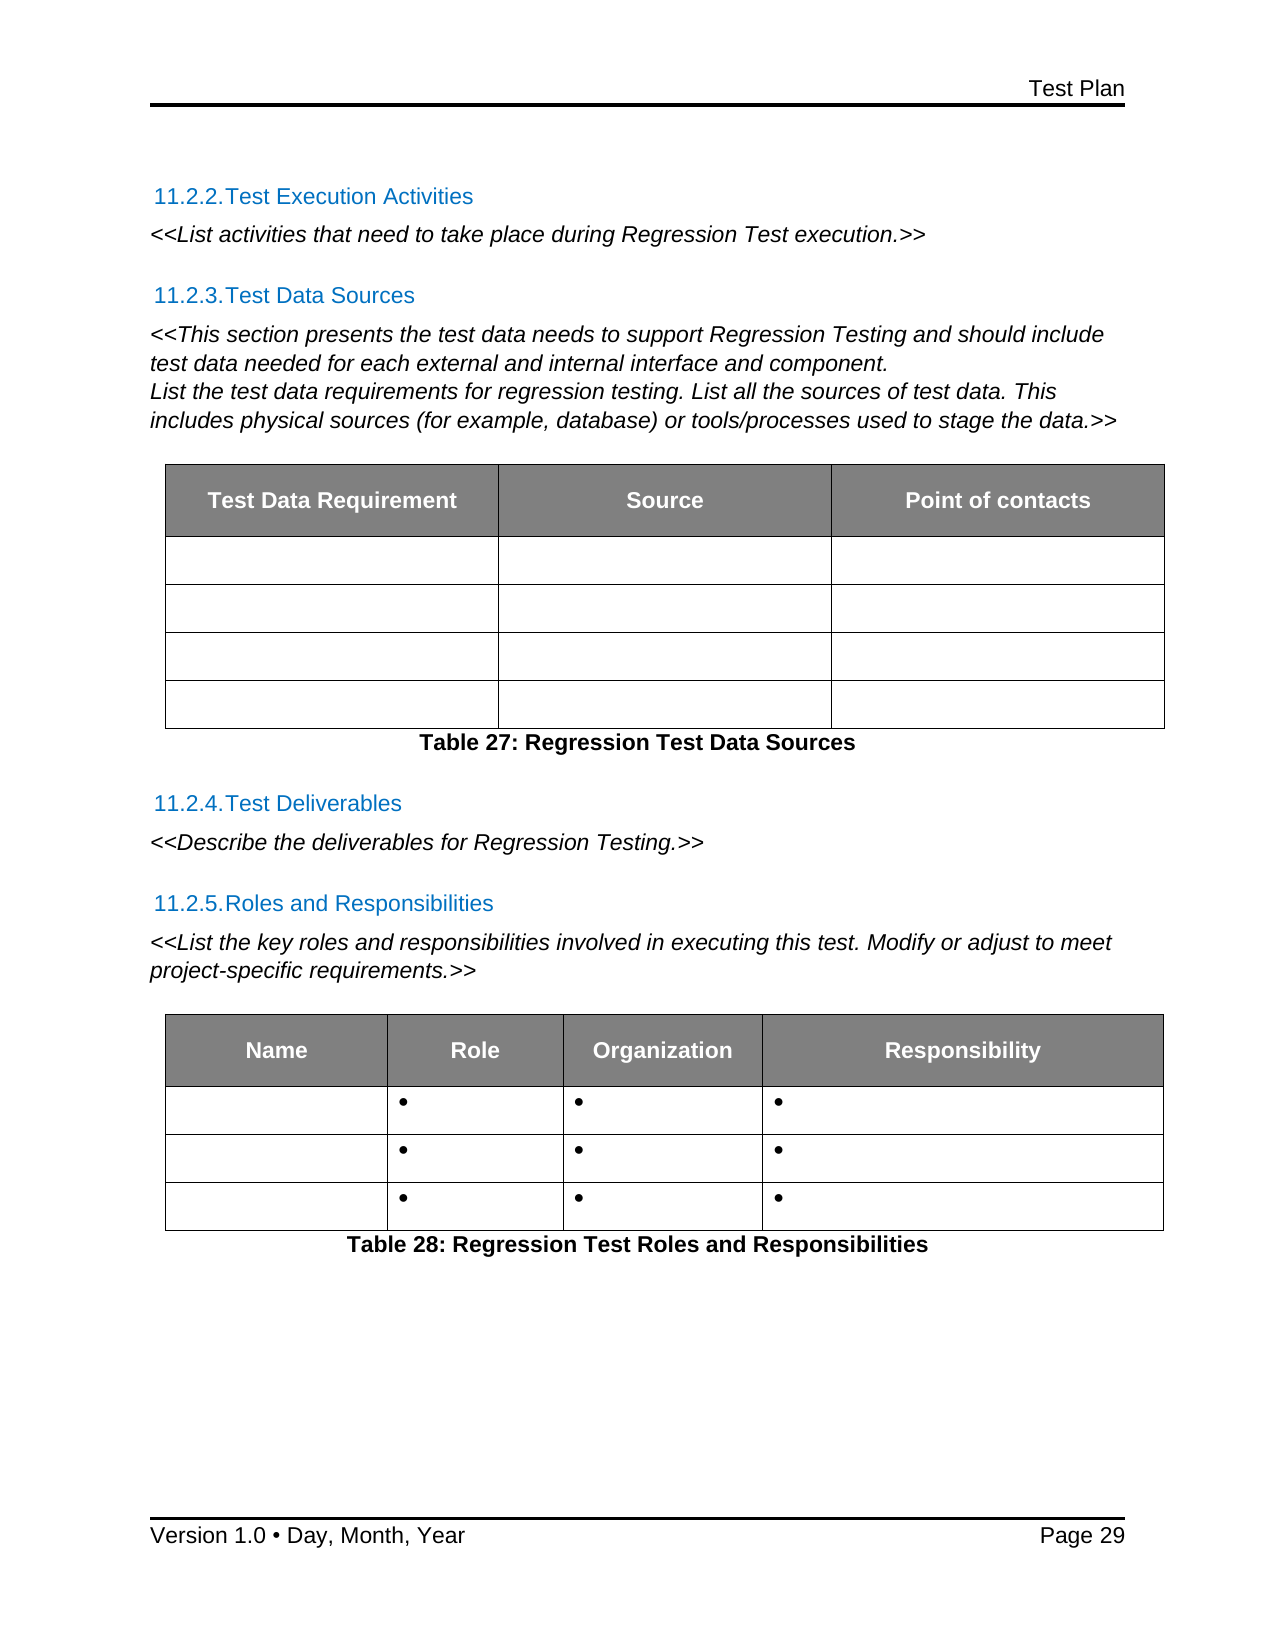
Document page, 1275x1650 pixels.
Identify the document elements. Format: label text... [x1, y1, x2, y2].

text <<This section presents the test data needs to support Regression Testing and should include test data needed for each external and internal interface and component. [150, 321, 1125, 376]
table_cell [166, 1087, 387, 1134]
table_header Name [166, 1015, 387, 1086]
table_cell [763, 1183, 1163, 1230]
table_cell [166, 681, 498, 728]
table_cell [832, 633, 1164, 679]
table_cell [763, 1135, 1163, 1182]
table_header Organization [564, 1015, 762, 1086]
table_cell [564, 1087, 762, 1134]
subtitle Roles and Responsibilities [154, 889, 1125, 916]
text <<List activities that need to take place during Regression Test execution.>> [150, 221, 1125, 248]
table_header Source [499, 465, 831, 536]
table_cell [499, 537, 831, 583]
table_cell [564, 1135, 762, 1182]
table_cell [832, 681, 1164, 728]
text Table 27: Regression Test Data Sources [150, 729, 1125, 755]
table_cell [166, 1135, 387, 1182]
table_header Point of contacts [832, 465, 1164, 536]
subtitle Test Data Sources [154, 282, 1125, 309]
subtitle Test Execution Activities [154, 183, 1125, 209]
table_header Responsibility [763, 1015, 1163, 1086]
table_cell [388, 1087, 563, 1134]
subtitle Test Deliverables [154, 790, 1125, 816]
table_cell [388, 1183, 563, 1230]
table_cell [166, 585, 498, 632]
table_cell [499, 633, 831, 679]
text <<List the key roles and responsibilities involved in executing this test. Modify or adjust to meet project-specific requirements.>> [150, 928, 1125, 983]
table_cell [166, 537, 498, 583]
table_cell [499, 681, 831, 728]
table_cell [166, 633, 498, 679]
table_cell [166, 1183, 387, 1230]
table_cell [564, 1183, 762, 1230]
table_cell [388, 1135, 563, 1182]
table_header Test Data Requirement [166, 465, 498, 536]
text Table 28: Regression Test Roles and Responsibilities [150, 1231, 1125, 1257]
table_header Role [388, 1015, 563, 1086]
text List the test data requirements for regression testing. List all the sources of test data. This includes physical sources (for example, database) or tools/processes used to stage the data.>> [150, 378, 1125, 433]
table_cell [763, 1087, 1163, 1134]
table_cell [832, 537, 1164, 583]
table_cell [499, 585, 831, 632]
text <<Describe the deliverables for Regression Testing.>> [150, 828, 1125, 855]
table_cell [832, 585, 1164, 632]
